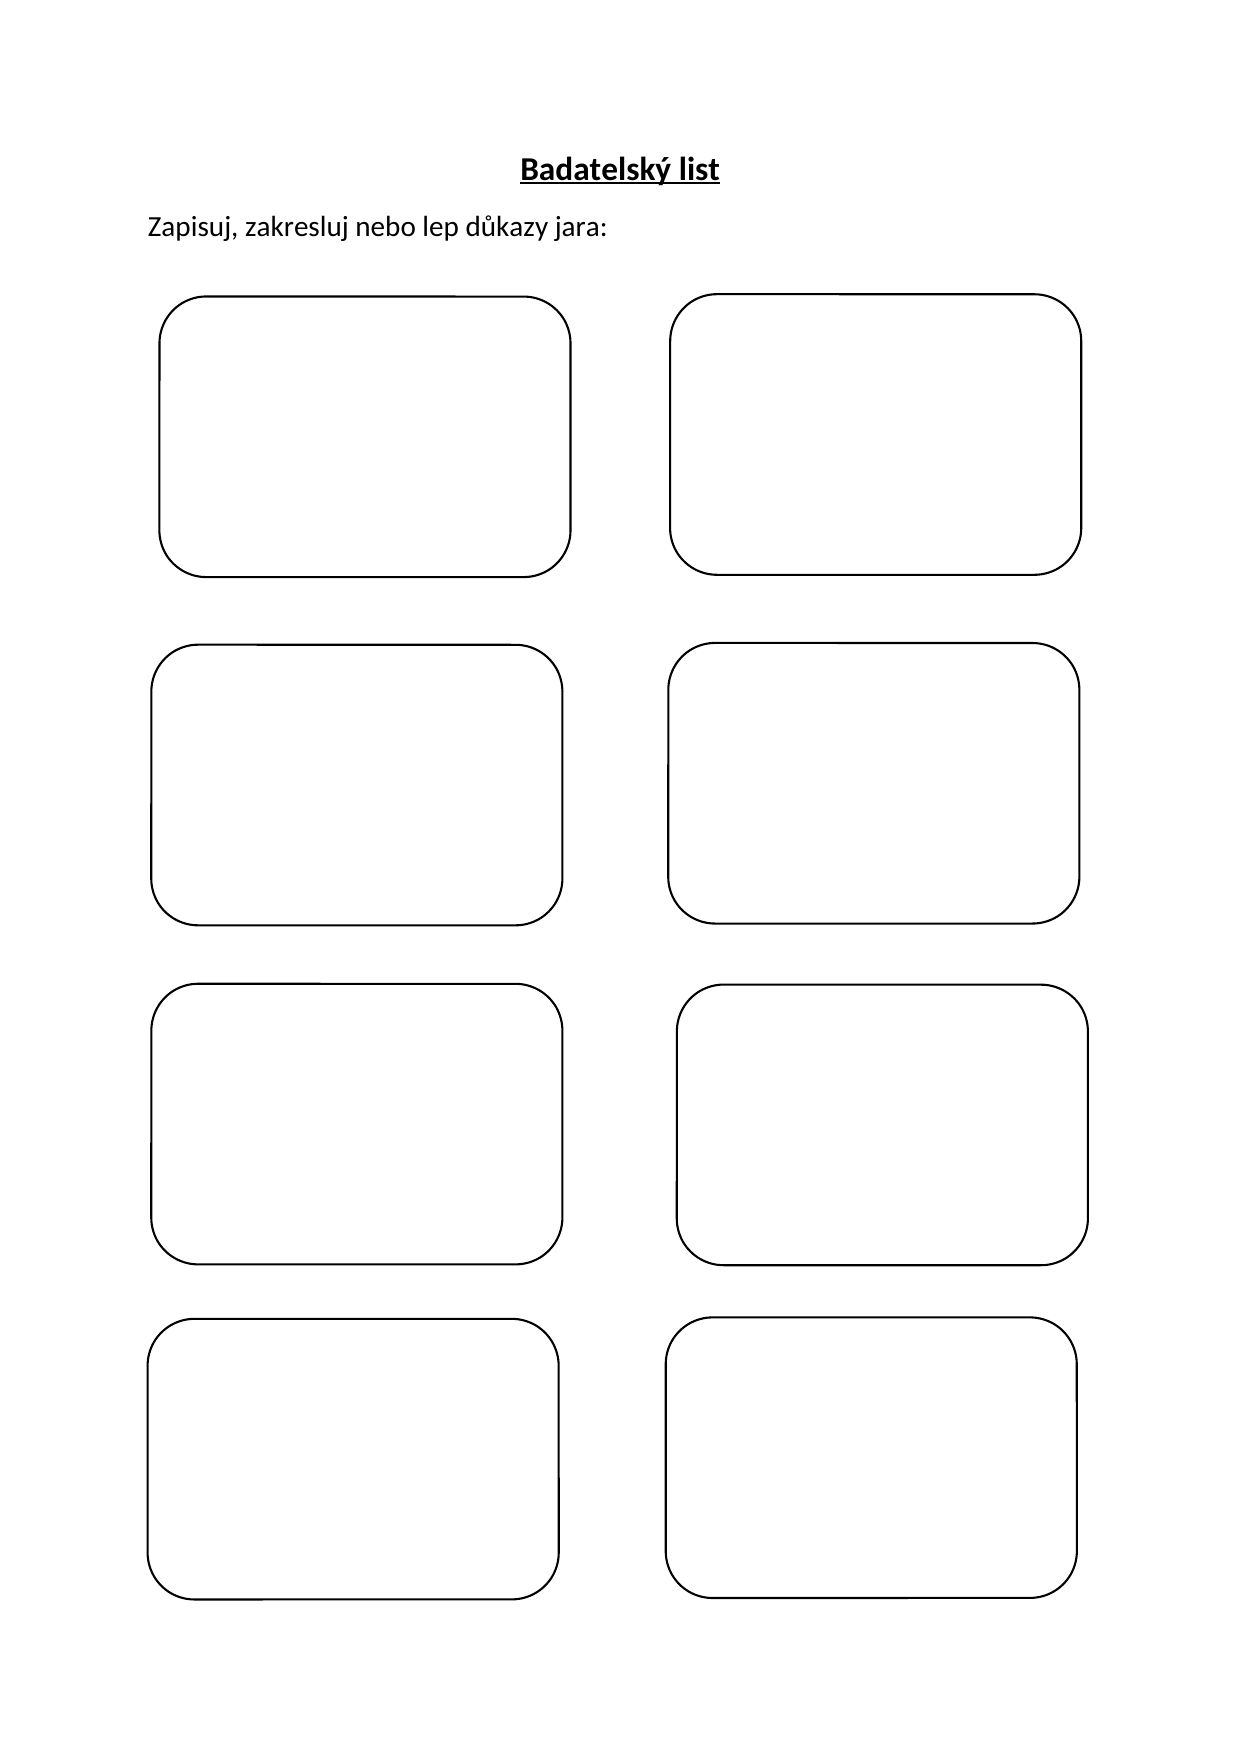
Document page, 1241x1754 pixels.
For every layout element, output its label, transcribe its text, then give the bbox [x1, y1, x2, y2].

text Zapisuj, zakresluj nebo lep důkazy jara: [148, 208, 1093, 244]
text Badatelský list [148, 148, 1093, 188]
